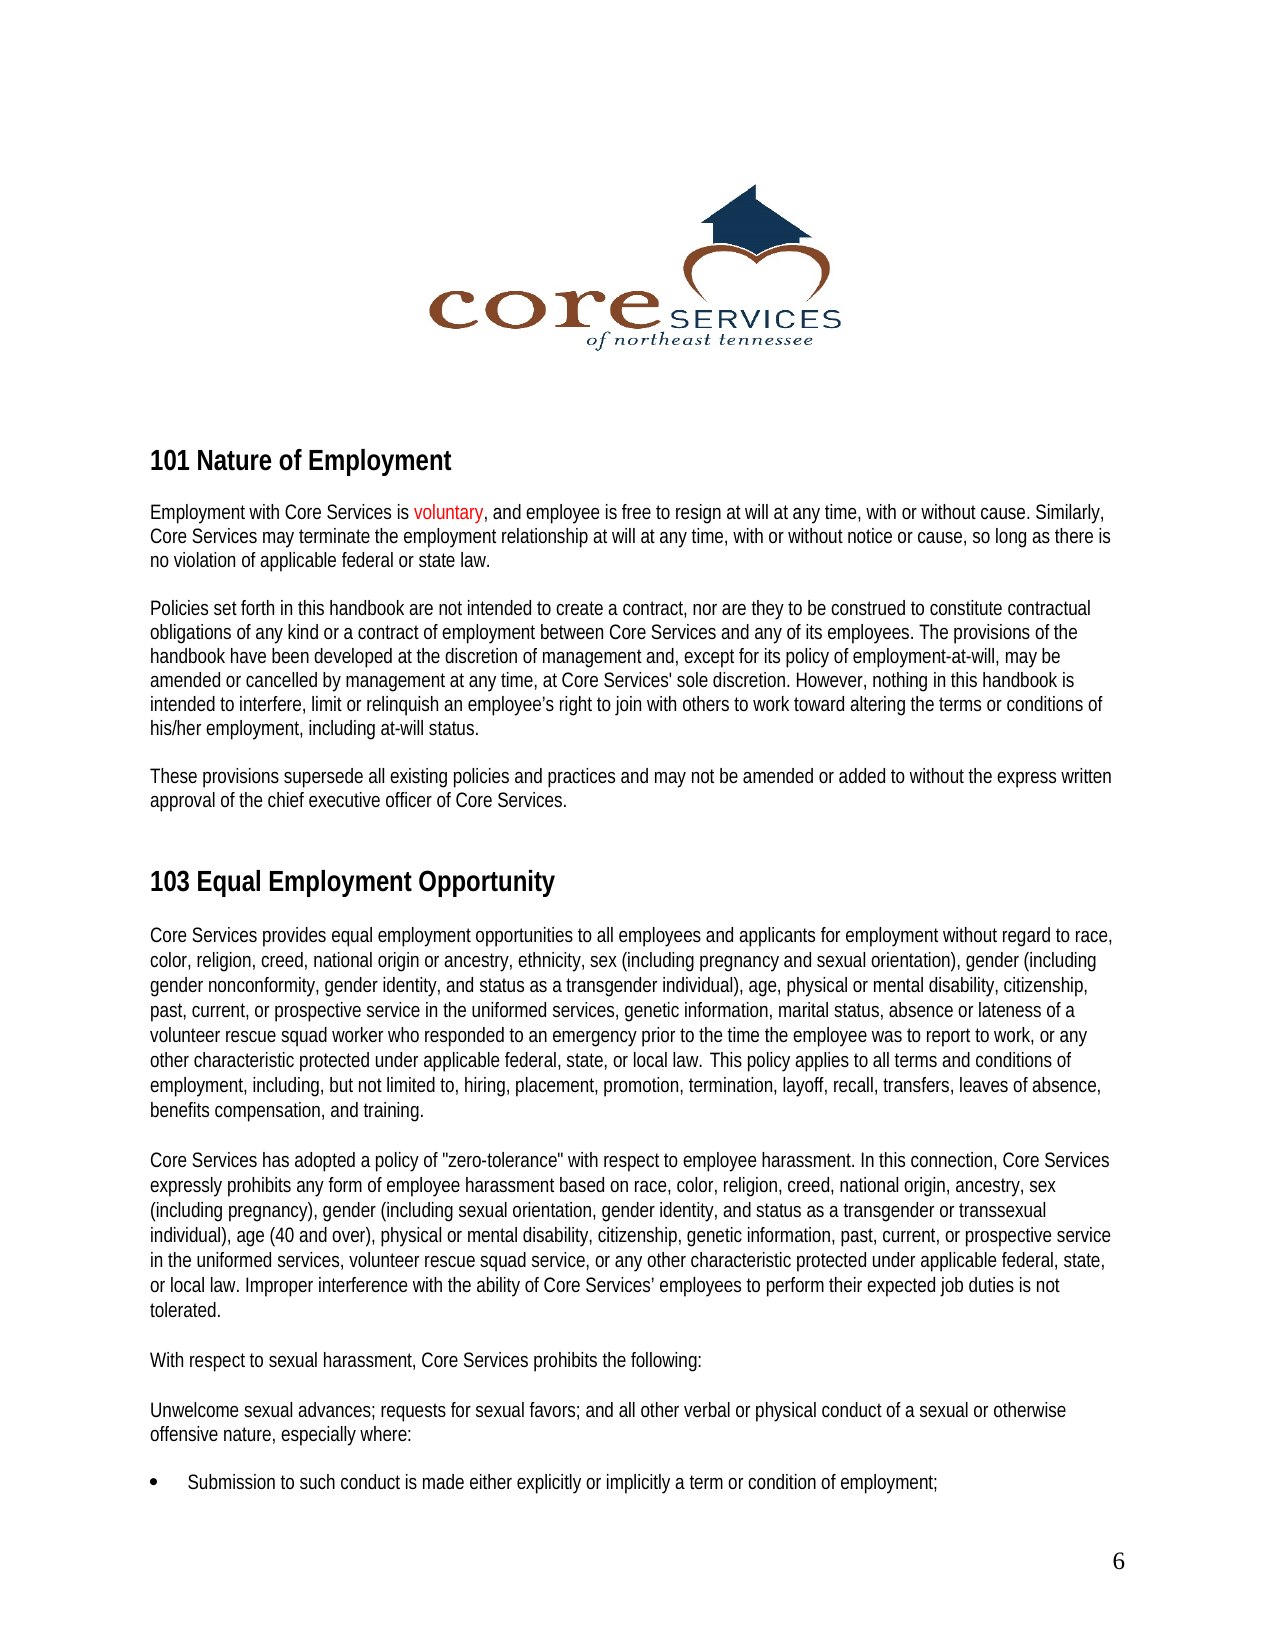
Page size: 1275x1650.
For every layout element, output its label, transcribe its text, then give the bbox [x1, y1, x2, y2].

picture [406, 176, 869, 364]
text Employment with Core Services is voluntary, and employee is free to resign at will at any time, with or without cause. Similarly, Core Services may terminate the employment relationship at will at any time, with or without notice or cause, so long as there is no violation of applicable federal or state law. [150, 500, 1125, 572]
text 101 Nature of Employment [150, 443, 1125, 476]
list Submission to such conduct is made either explicitly or implicitly a term or condition of employment; [150, 1470, 1125, 1494]
text Unwelcome sexual advances; requests for sexual favors; and all other verbal or physical conduct of a sexual or otherwise offensive nature, especially where: [150, 1398, 1125, 1446]
text These provisions supersede all existing policies and practices and may not be amended or added to without the express written approval of the chief executive officer of Core Services. [150, 764, 1125, 812]
text 103 Equal Employment Opportunity [150, 864, 1125, 898]
text With respect to sexual harassment, Core Services prohibits the following: [150, 1348, 1125, 1373]
text Core Services provides equal employment opportunities to all employees and applicants for employment without regard to race, color, religion, creed, national origin or ancestry, ethnicity, sex (including pregnancy and sexual orientation), gender (including gender nonconformity, gender identity, and status as a transgender individual), age, physical or mental disability, citizenship, past, current, or prospective service in the uniformed services, genetic information, marital status, absence or lateness of a volunteer rescue squad worker who responded to an emergency prior to the time the employee was to report to work, or any other characteristic protected under applicable federal, state, or local law. This policy applies to all terms and conditions of employment, including, but not limited to, hiring, placement, promotion, termination, layoff, recall, transfers, leaves of absence, benefits compensation, and training. [150, 923, 1125, 1123]
text Core Services has adopted a policy of "zero-tolerance" with respect to employee harassment. In this connection, Core Services expressly prohibits any form of employee harassment based on race, color, religion, creed, national origin, ancestry, sex (including pregnancy), gender (including sexual orientation, gender identity, and status as a transgender or transsexual individual), age (40 and over), physical or mental disability, citizenship, genetic information, past, current, or prospective service in the uniformed services, volunteer rescue squad service, or any other characteristic protected under applicable federal, state, or local law. Improper interference with the ability of Core Services’ employees to perform their expected job duties is not tolerated. [150, 1148, 1125, 1323]
text Policies set forth in this handbook are not intended to create a contract, nor are they to be construed to constitute contractual obligations of any kind or a contract of employment between Core Services and any of its employees. The provisions of the handbook have been developed at the discretion of management and, except for its policy of employment-at-will, may be amended or cancelled by management at any time, at Core Services' sole discretion. However, nothing in this handbook is intended to interfere, limit or relinquish an employee’s right to join with others to work toward altering the terms or conditions of his/her employment, including at-will status. [150, 596, 1125, 740]
